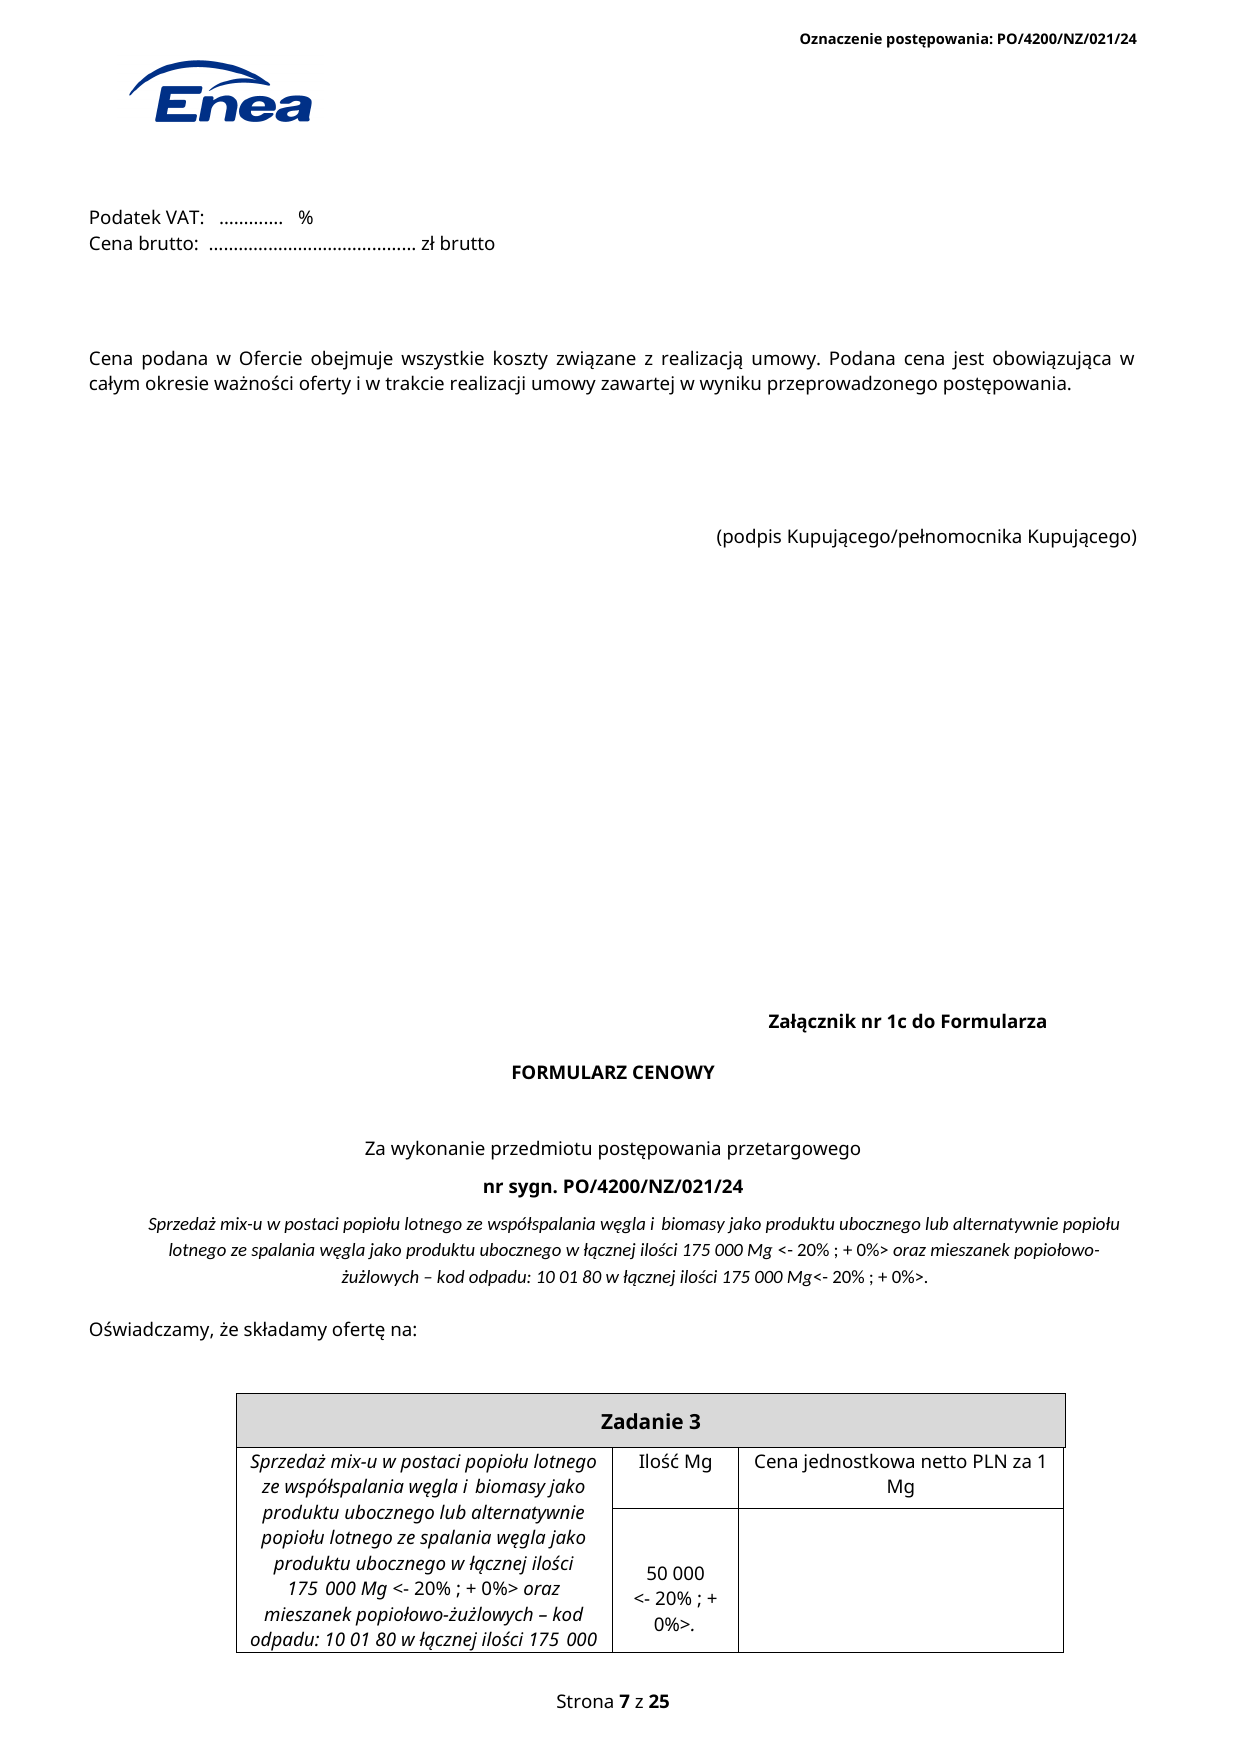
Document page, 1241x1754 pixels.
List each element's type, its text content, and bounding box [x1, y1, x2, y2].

table_cell Ilość Mg [613, 1448, 738, 1508]
text nr sygn. PO/4200/NZ/021/24 [89, 1174, 674, 1199]
text Załącznik nr 1c do Formularza [605, 1008, 1137, 1033]
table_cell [613, 1509, 738, 1652]
text Oświadczamy, że składamy ofertę na: [89, 1317, 1137, 1342]
text Podatek VAT: …………. % [89, 204, 1137, 230]
picture [117, 50, 324, 124]
text nr sygn. PO/4200/NZ/021/24 [714, 1174, 1137, 1199]
text Cena podana w Ofercie obejmuje wszystkie koszty związane z realizacją umowy. Podana cena jest obowiązująca w całym okresie ważności oferty i w trakcie realizacji umowy zawartej w wyniku przeprowadzonego postępowania. [89, 345, 1137, 396]
table_cell Cena jednostkowa netto PLN za 1 Mg [739, 1448, 1063, 1508]
text Cena brutto: …………………………………… zł brutto [89, 230, 1137, 256]
table_cell Sprzedaż mix-u w postaci popiołu lotnego ze współspalania węgla i biomasy jako produktu ubocznego lub alternatywnie popiołu lotnego ze spalania węgla jako produktu ubocznego w łącznej ilości 175 000 Mg <- 20% ; + 0%> oraz mieszanek popiołowo-żużlowych – kod odpadu: 10 01 80 w łącznej ilości 175 000 Mg<- 20% ; + 0%>. [237, 1448, 612, 1652]
list Sprzedaż mix-u w postaci popiołu lotnego ze współspalania węgla i biomasy jako produktu ubocznego lub alternatywnie popiołu lotnego ze spalania węgla jako produktu ubocznego w łącznej ilości 175 000 Mg <- 20% ; + 0%> oraz mieszanek popiołowo-żużlowych – kod odpadu: 10 01 80 w łącznej ilości 175 000 Mg<- 20% ; + 0%>. [133, 1212, 1137, 1288]
table_cell [739, 1509, 1063, 1652]
table_header Zadanie 3 [237, 1394, 1065, 1447]
text (podpis Kupującego/pełnomocnika Kupującego) [89, 523, 1137, 549]
text FORMULARZ CENOWY [89, 1059, 1137, 1084]
text Za wykonanie przedmiotu postępowania przetargowego [89, 1136, 1137, 1161]
